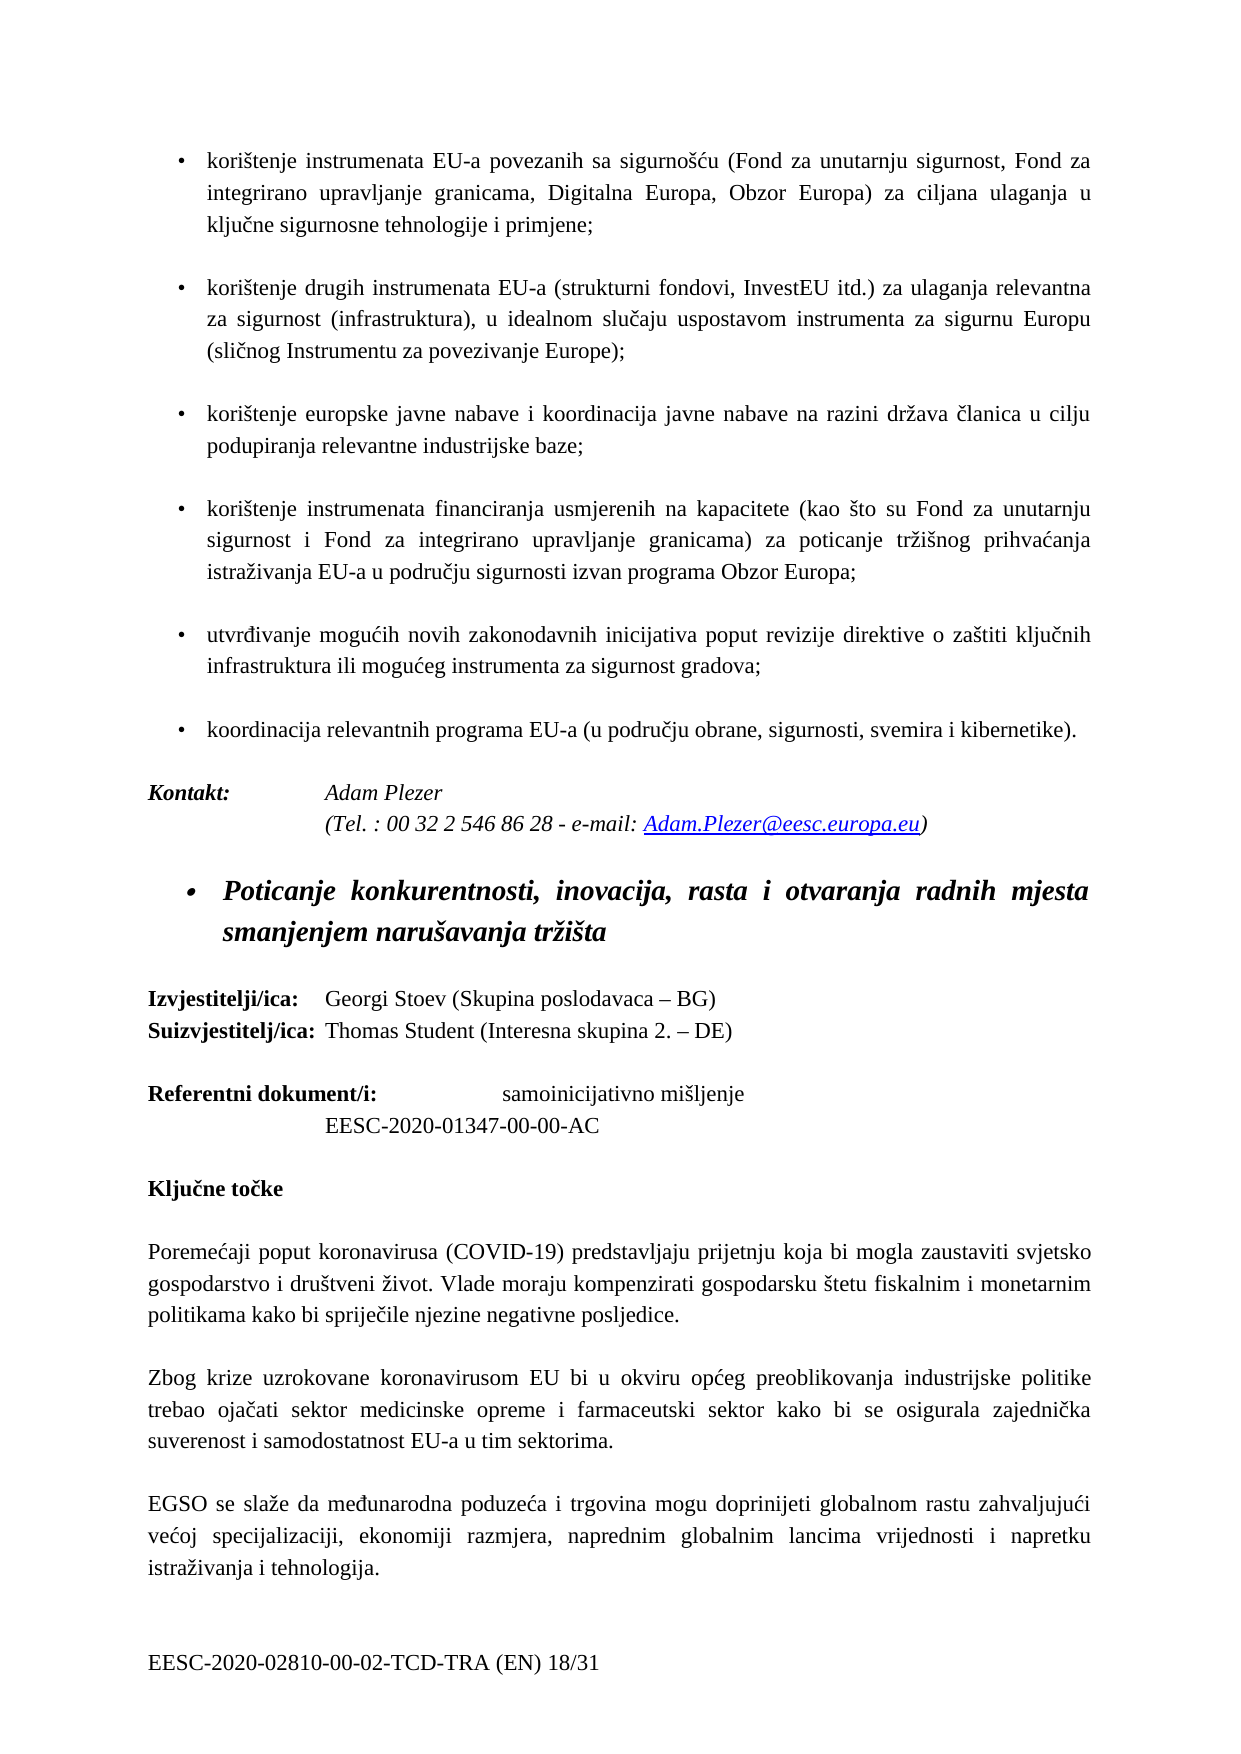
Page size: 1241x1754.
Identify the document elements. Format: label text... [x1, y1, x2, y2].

text • korištenje drugih instrumenata EU-a (strukturni fondovi, InvestEU itd.) za ulaganja relevantna za sigurnost (infrastruktura), u idealnom slučaju uspostavom instrumenta za sigurnu Europu (sličnog Instrumentu za povezivanje Europe); [177, 274, 1093, 363]
text • korištenje instrumenata financiranja usmjerenih na kapacitete (kao što su Fond za unutarnju sigurnost i Fond za integrirano upravljanje granicama) za poticanje tržišnog prihvaćanja istraživanja EU-a u području sigurnosti izvan programa Obzor Europa; [177, 495, 1093, 584]
text Referentni dokument/i: samoinicijativno mišljenje [148, 1080, 1093, 1107]
text EGSO se slaže da međunarodna poduzeća i trgovina mogu doprinijeti globalnom rastu zahvaljujući većoj specijalizaciji, ekonomiji razmjera, naprednim globalnim lancima vrijednosti i napretku istraživanja i tehnologija. [148, 1491, 1093, 1580]
text • utvrđivanje mogućih novih zakonodavnih inicijativa poput revizije direktive o zaštiti ključnih infrastruktura ili mogućeg instrumenta za sigurnost gradova; [177, 621, 1093, 679]
text Zbog krize uzrokovane koronavirusom EU bi u okviru općeg preoblikovanja industrijske politike trebao ojačati sektor medicinske opreme i farmaceutski sektor kako bi se osigurala zajednička suverenost i samodostatnost EU-a u tim sektorima. [148, 1364, 1093, 1454]
list Poticanje konkurentnosti, inovacija, rasta i otvaranja radnih mjesta smanjenjem narušavanja tržišta [185, 873, 1093, 947]
text Ključne točke [148, 1175, 1093, 1201]
text • korištenje europske javne nabave i koordinacija javne nabave na razini država članica u cilju podupiranja relevantne industrijske baze; [177, 400, 1093, 458]
text • koordinacija relevantnih programa EU-a (u području obrane, sigurnosti, svemira i kibernetike). [177, 716, 1093, 742]
text Izvjestitelji/ica: Georgi Stoev (Skupina poslodavaca – BG) [148, 986, 1093, 1012]
text • korištenje instrumenata EU-a povezanih sa sigurnošću (Fond za unutarnju sigurnost, Fond za integrirano upravljanje granicama, Digitalna Europa, Obzor Europa) za ciljana ulaganja u ključne sigurnosne tehnologije i primjene; [177, 148, 1093, 237]
text EESC-2020-01347-00-00-AC [325, 1112, 1093, 1138]
text (Tel. : 00 32 2 546 86 28 - e-mail: Adam.Plezer@eesc.europa.eu) [325, 810, 1093, 837]
text Poremećaji poput koronavirusa (COVID-19) predstavljaju prijetnju koja bi mogla zaustaviti svjetsko gospodarstvo i društveni život. Vlade moraju kompenzirati gospodarsku štetu fiskalnim i monetarnim politikama kako bi spriječile njezine negativne posljedice. [148, 1238, 1093, 1327]
text Kontakt: Adam Plezer [148, 779, 1093, 805]
text Suizvjestitelj/ica: Thomas Student (Interesna skupina 2. – DE) [148, 1017, 1093, 1043]
